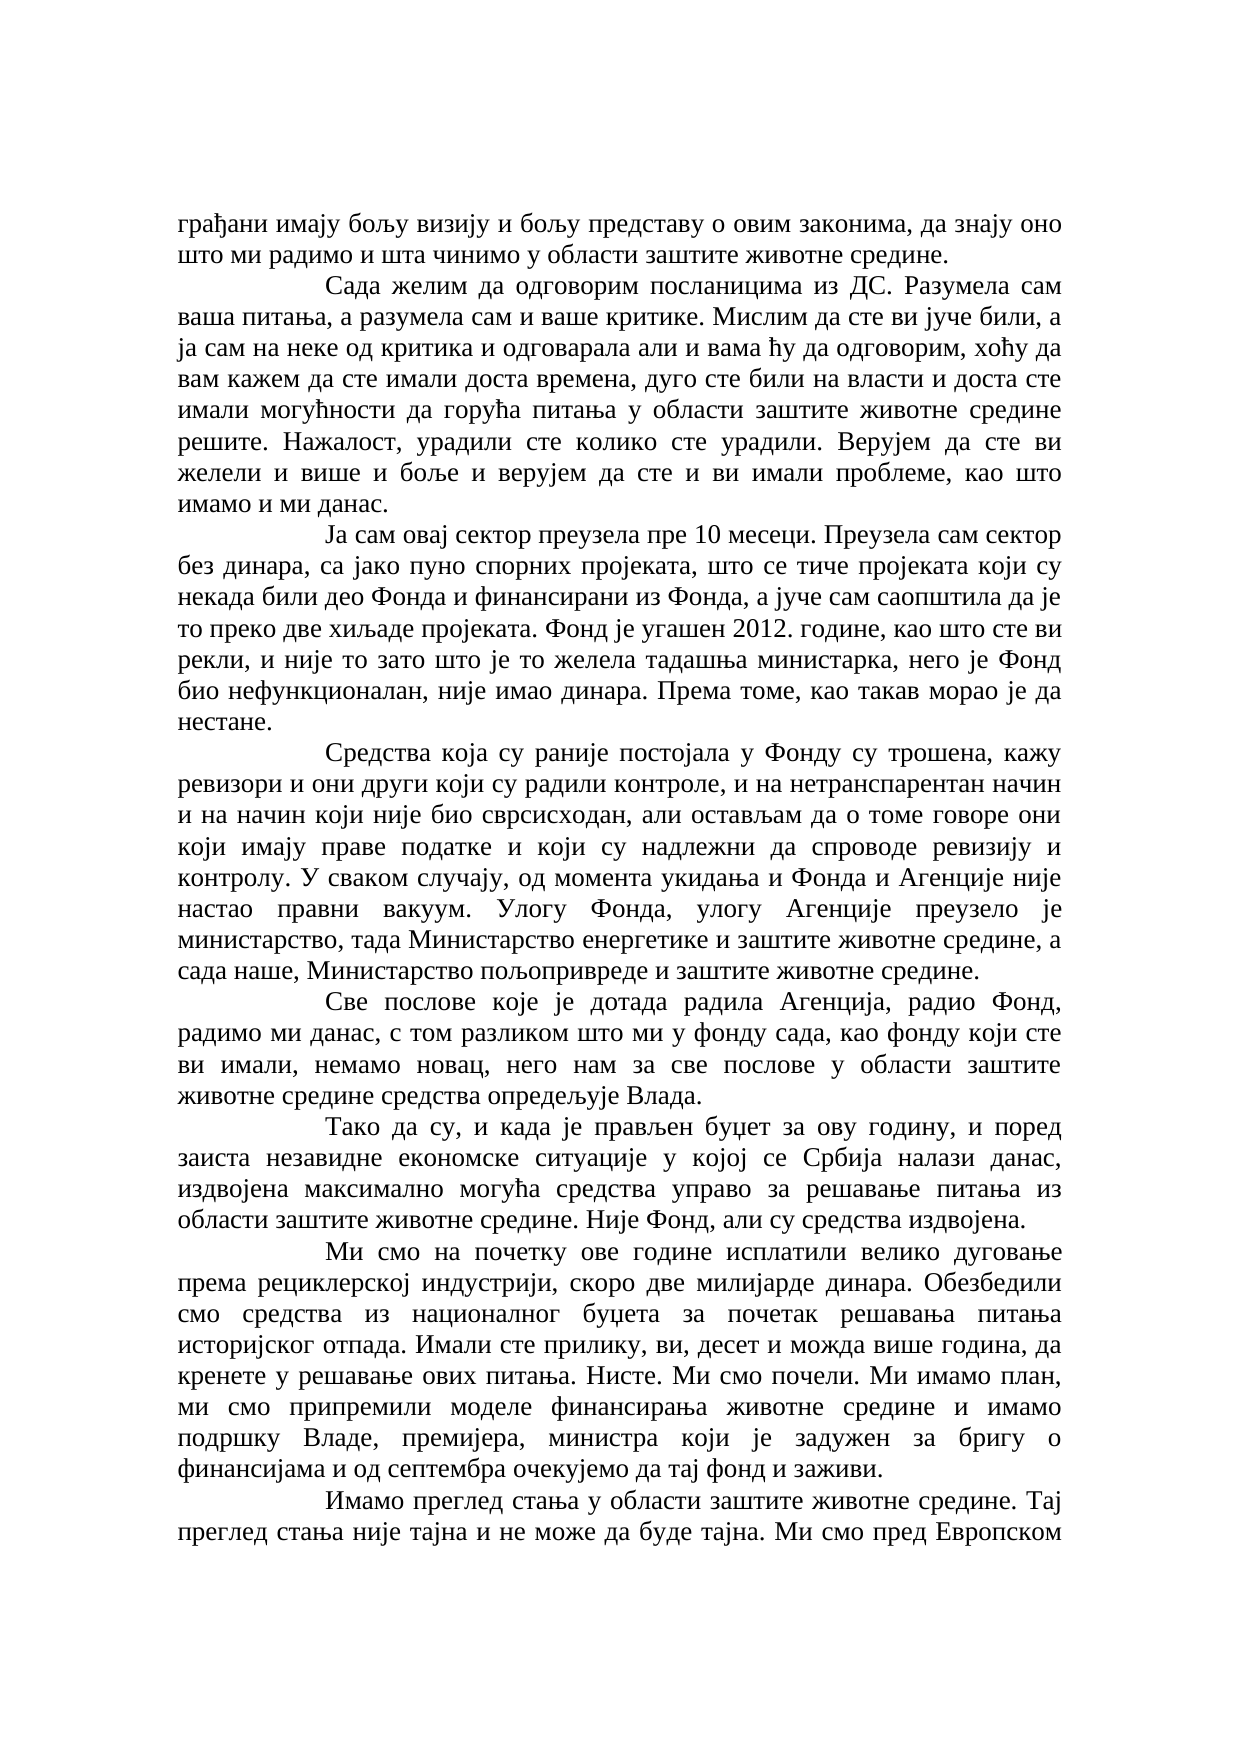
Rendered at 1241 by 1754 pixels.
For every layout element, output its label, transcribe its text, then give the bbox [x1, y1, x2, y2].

text Ми смо на почетку ове године исплатили велико дуговање према рециклерској индустрији, скоро две милијарде динара. Обезбедили смо средства из националног буџета за почетак решавања питања историјског отпада. Имали сте прилику, ви, десет и можда више година, да кренете у решавање ових питања. Нисте. Ми смо почели. Ми имамо план, ми смо припремили моделе финансирања животне средине и имамо подршку Владе, премијера, министра који је задужен за бригу о финансијама и од септембра очекујемо да тај фонд и заживи. [177, 1234, 1063, 1484]
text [177, 207, 1063, 269]
text Средства која су раније постојала у Фонду су трошена, кажу ревизори и они други који су радили контроле, и на нетранспарентан начин и на начин који није био сврсисходан, али остављам да о томе говоре они који имају праве податке и који су надлежни да спроводе ревизију и контролу. У сваком случају, од момента укидања и Фонда и Агенције није настао правни вакуум. Улогу Фонда, улогу Агенције преузело је министарство, тада Министарство енергетике и заштите животне средине, а сада наше, Министарство пољопривреде и заштите животне средине. [177, 736, 1063, 985]
text Ја сам овај сектор преузела пре 10 месеци. Преузела сам сектор без динара, са јако пуно спорних пројеката, што се тиче пројеката који су некада били део Фонда и финансирани из Фонда, а јуче сам саопштила да је то преко две хиљаде пројеката. Фонд је угашен 2012. године, као што сте ви рекли, и није то зато што је то желела тадашња министарка, него је Фонд био нефункционалан, није имао динара. Према томе, као такав морао је да нестане. [177, 518, 1063, 736]
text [177, 1484, 1063, 1546]
text Све послове које је дотада радила Агенција, радио Фонд, радимо ми данас, с том разликом што ми у фонду сада, као фонду који сте ви имали, немамо новац, него нам за све послове у области заштите животне средине средства опредељује Влада. [177, 985, 1063, 1110]
text Сада желим да одговорим посланицима из ДС. Разумела сам ваша питања, а разумела сам и ваше критике. Мислим да сте ви јуче били, а ја сам на неке од критика и одговарала али и вама ћу да одговорим, хоћу да вам кажем да сте имали доста времена, дуго сте били на власти и доста сте имали могућности да горућа питања у области заштите животне средине решите. Нажалост, урадили сте колико сте урадили. Верујем да сте ви желели и више и боље и верујем да сте и ви имали проблеме, као што имамо и ми данас. [177, 269, 1063, 518]
text Тако да су, и када је прављен буџет за ову годину, и поред заиста незавидне економске ситуације у којој се Србија налази данас, издвојена максимално могућа средства управо за решавање питања из области заштите животне средине. Није Фонд, али су средства издвојена. [177, 1110, 1063, 1234]
